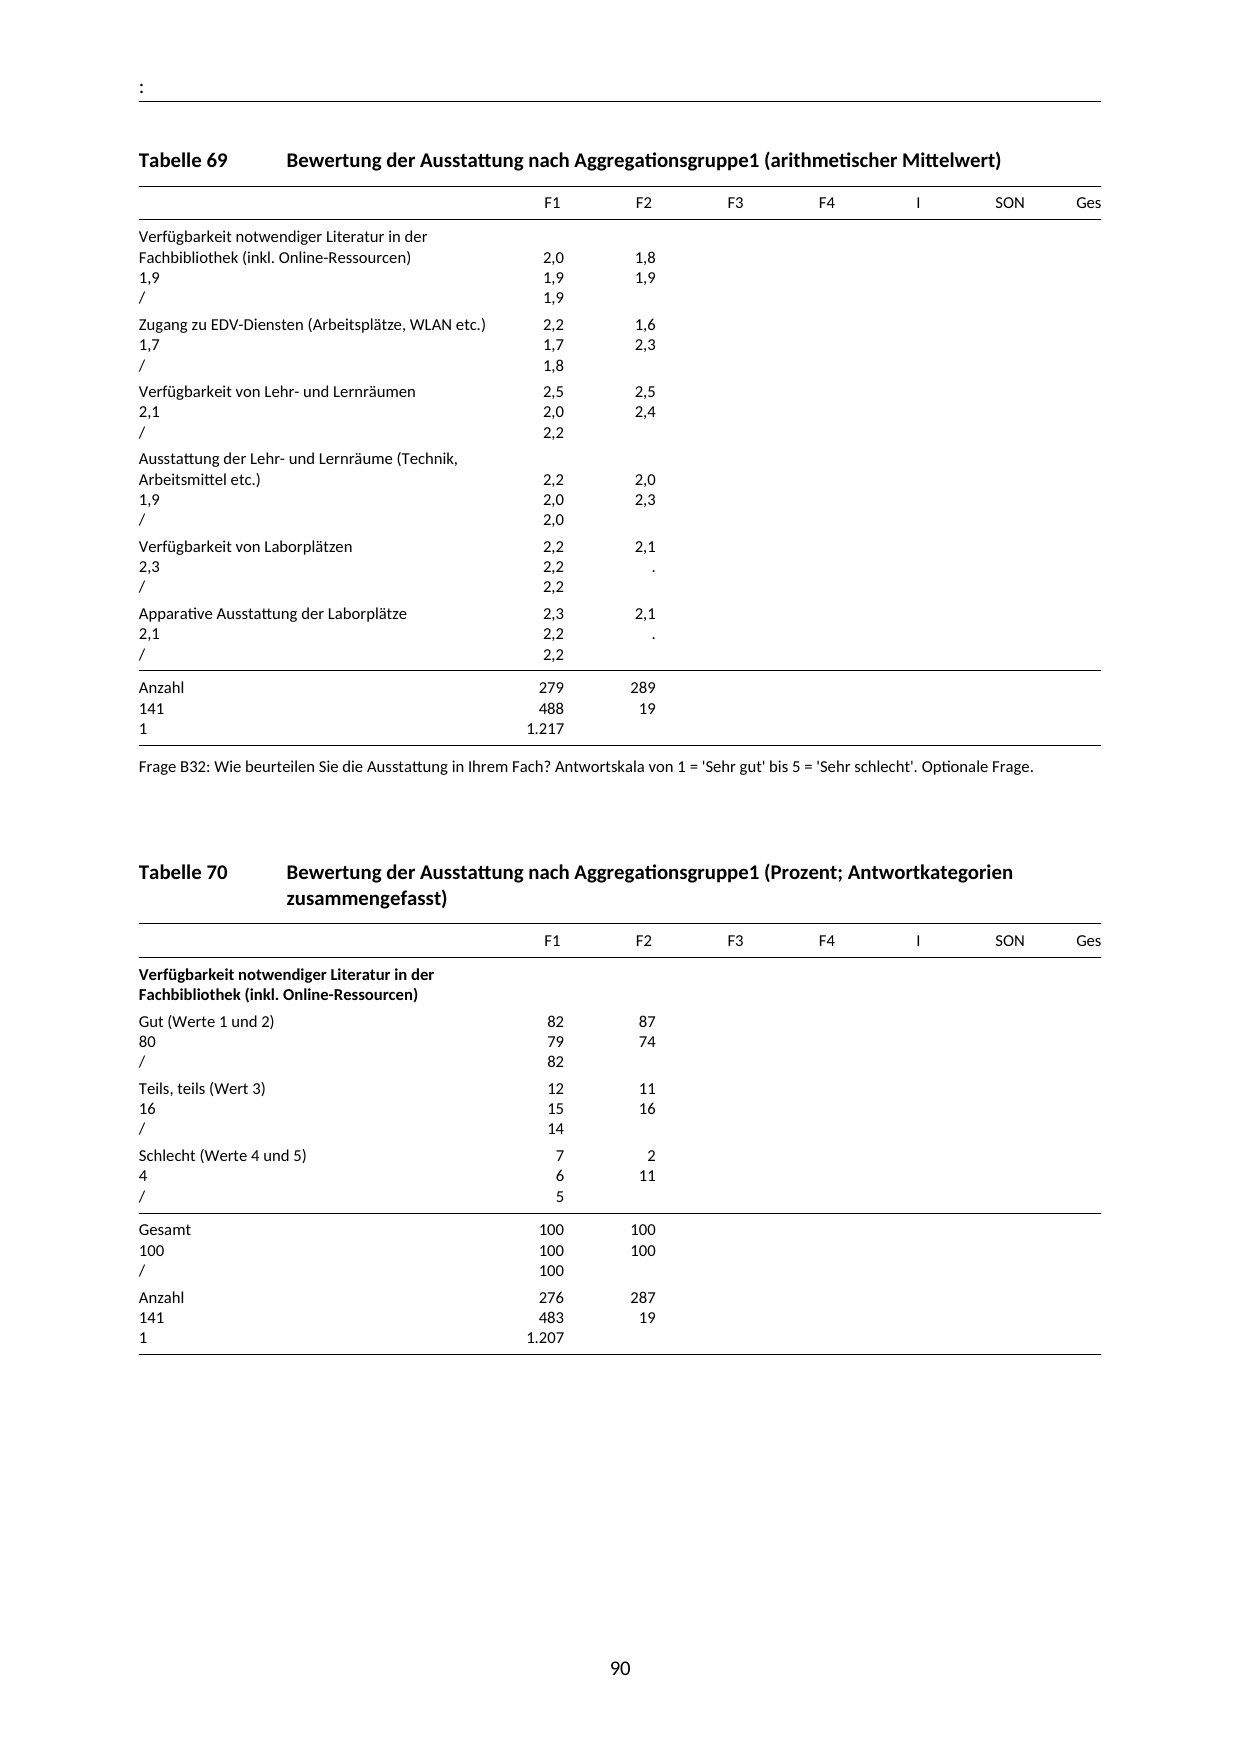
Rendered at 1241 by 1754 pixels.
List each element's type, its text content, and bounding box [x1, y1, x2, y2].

text Frage B32: Wie beurteilen Sie die Ausstattung in Ihrem Fach? Antwortskala von 1 = 'Sehr gut' bis 5 = 'Sehr schlecht'. Optionale Frage. [139, 756, 1101, 777]
text Zugang zu EDV-Diensten (Arbeitsplätze, WLAN etc.) 2,2 1,6 1,7 1,7 2,3 / 1,8 [139, 314, 511, 375]
text Anzahl 279 289 141 488 19 1 1.217 [139, 678, 511, 739]
text Apparative Ausstattung der Laborplätze 2,3 2,1 2,1 2,2 . / 2,2 [139, 603, 511, 664]
text Schlecht (Werte 4 und 5) 7 2 4 6 11 / 5 [139, 1145, 511, 1206]
text F1 F2 F3 F4 I SON Ges [139, 193, 1101, 213]
text F1 F2 F3 F4 I SON Ges [139, 930, 1101, 950]
text Tabelle 69 Bewertung der Ausstattung nach Aggregationsgruppe1 (arithmetischer Mittelwert) [139, 148, 1101, 173]
text Verfügbarkeit von Lehr- und Lernräumen 2,5 2,5 2,1 2,0 2,4 / 2,2 [139, 381, 511, 442]
text Teils, teils (Wert 3) 12 11 16 15 16 / 14 [139, 1078, 511, 1139]
text Gut (Werte 1 und 2) 82 87 80 79 74 / 82 [139, 1011, 511, 1072]
text Ausstattung der Lehr- und Lernräume (Technik, Arbeitsmittel etc.) 2,2 2,0 1,9 2,0 2,3 / 2,0 [139, 448, 511, 530]
text Gesamt 100 100 100 100 100 / 100 [139, 1220, 511, 1281]
text Tabelle 70 Bewertung der Ausstattung nach Aggregationsgruppe1 (Prozent; Antwortkategorien zusammengefasst) [139, 859, 1101, 910]
text Verfügbarkeit notwendiger Literatur in der Fachbibliothek (inkl. Online-Ressourcen) 2,0 1,8 1,9 1,9 1,9 / 1,9 [139, 227, 511, 308]
text Anzahl 276 287 141 483 19 1 1.207 [139, 1287, 511, 1348]
text Verfügbarkeit von Laborplätzen 2,2 2,1 2,3 2,2 . / 2,2 [139, 536, 511, 597]
text Verfügbarkeit notwendiger Literatur in der Fachbibliothek (inkl. Online-Ressourcen) [139, 964, 511, 1004]
